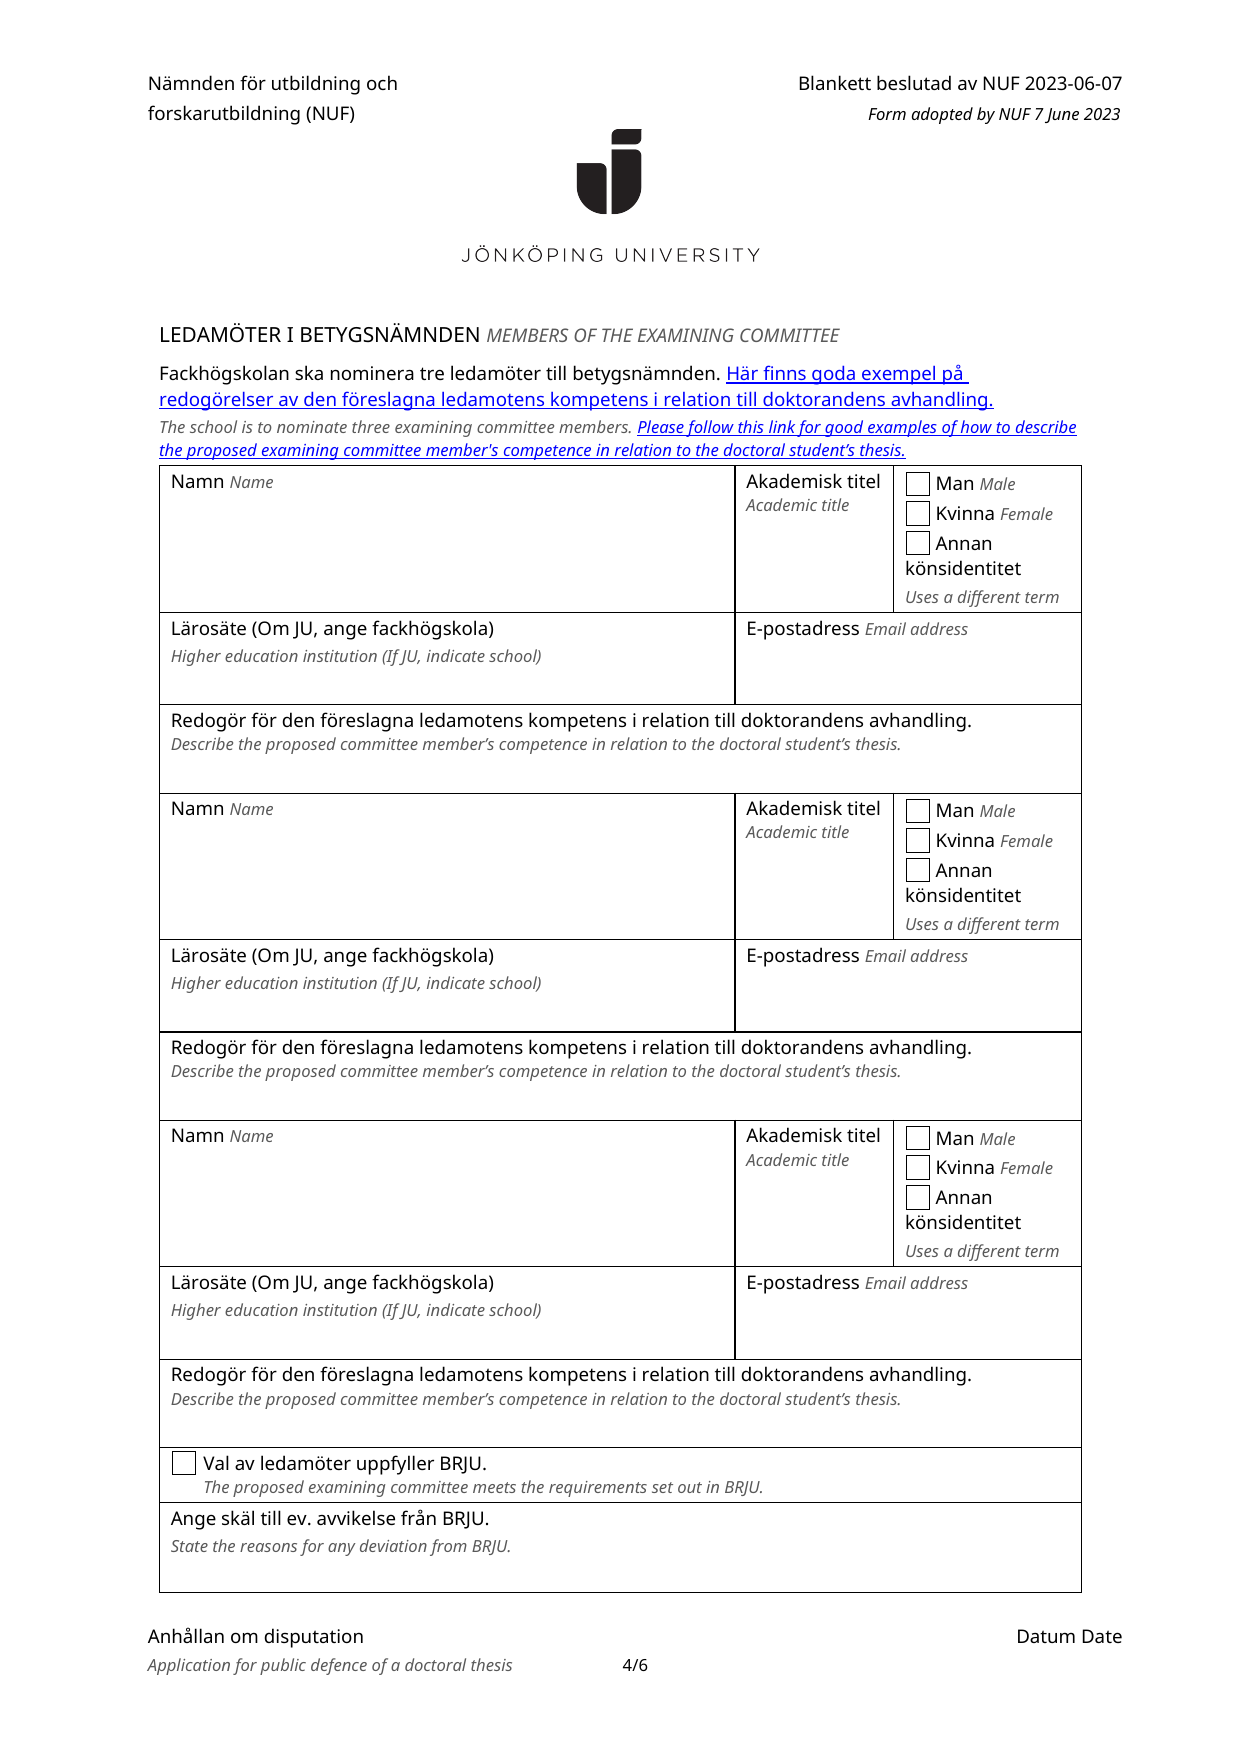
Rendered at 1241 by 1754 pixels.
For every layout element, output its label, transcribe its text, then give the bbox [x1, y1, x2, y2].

picture [461, 129, 760, 262]
table_header LEDAMÖTER I BETYGSNÄMNDEN Members of the examining committee Fackhögskolan ska nominera tre ledamöter till betygsnämnden. Här finns goda exempel på redogörelser av den föreslagna ledamotens kompetens i relation till doktorandens avhandling. The school is to nominate three examining committee members. Please follow this link for good examples of how to describe the proposed examining committee member's competence in relation to the doctoral student’s thesis. [148, 266, 1093, 1593]
